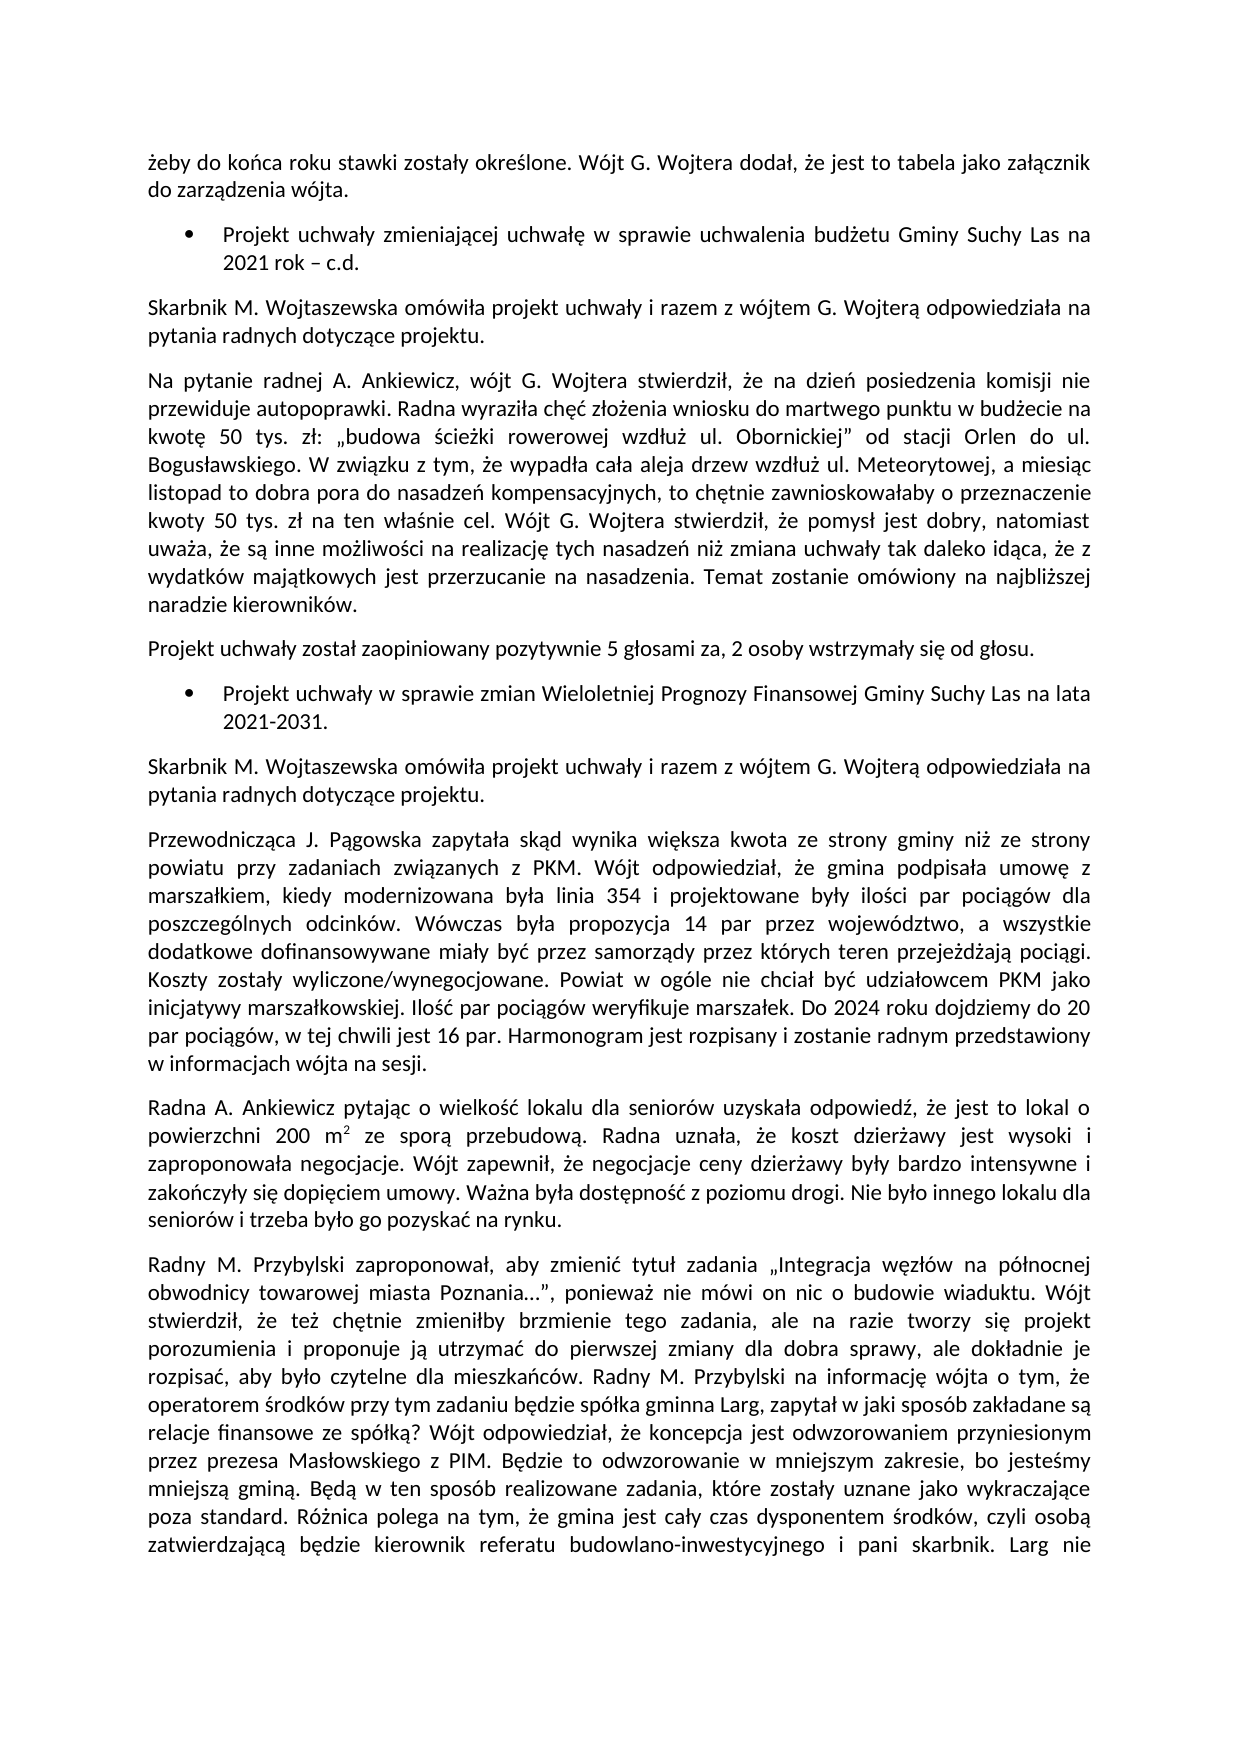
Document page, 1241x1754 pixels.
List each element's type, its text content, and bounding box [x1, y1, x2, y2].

text Przewodnicząca J. Pągowska zapytała skąd wynika większa kwota ze strony gminy niż ze strony powiatu przy zadaniach związanych z PKM. Wójt odpowiedział, że gmina podpisała umowę z marszałkiem, kiedy modernizowana była linia 354 i projektowane były ilości par pociągów dla poszczególnych odcinków. Wówczas była propozycja 14 par przez województwo, a wszystkie dodatkowe dofinansowywane miały być przez samorządy przez których teren przejeżdżają pociągi. Koszty zostały wyliczone/wynegocjowane. Powiat w ogóle nie chciał być udziałowcem PKM jako inicjatywy marszałkowskiej. Ilość par pociągów weryfikuje marszałek. Do 2024 roku dojdziemy do 20 par pociągów, w tej chwili jest 16 par. Harmonogram jest rozpisany i zostanie radnym przedstawiony w informacjach wójta na sesji. [148, 825, 1093, 1077]
text Radna A. Ankiewicz pytając o wielkość lokalu dla seniorów uzyskała odpowiedź, że jest to lokal o powierzchni 200 m2 ze sporą przebudową. Radna uznała, że koszt dzierżawy jest wysoki i zaproponowała negocjacje. Wójt zapewnił, że negocjacje ceny dzierżawy były bardzo intensywne i zakończyły się dopięciem umowy. Ważna była dostępność z poziomu drogi. Nie było innego lokalu dla seniorów i trzeba było go pozyskać na rynku. [148, 1093, 1093, 1234]
text Skarbnik M. Wojtaszewska omówiła projekt uchwały i razem z wójtem G. Wojterą odpowiedziała na pytania radnych dotyczące projektu. [148, 293, 1093, 349]
text Projekt uchwały został zaopiniowany pozytywnie 5 głosami za, 2 osoby wstrzymały się od głosu. [148, 634, 1093, 663]
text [148, 1250, 1093, 1558]
text Skarbnik M. Wojtaszewska omówiła projekt uchwały i razem z wójtem G. Wojterą odpowiedziała na pytania radnych dotyczące projektu. [148, 752, 1093, 808]
list Projekt uchwały zmieniającej uchwałę w sprawie uchwalenia budżetu Gminy Suchy Las na 2021 rok – c.d. [185, 220, 1093, 276]
list Projekt uchwały w sprawie zmian Wieloletniej Prognozy Finansowej Gminy Suchy Las na lata 2021-2031. [185, 679, 1093, 735]
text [148, 148, 1093, 204]
text Na pytanie radnej A. Ankiewicz, wójt G. Wojtera stwierdził, że na dzień posiedzenia komisji nie przewiduje autopoprawki. Radna wyraziła chęć złożenia wniosku do martwego punktu w budżecie na kwotę 50 tys. zł: „budowa ścieżki rowerowej wzdłuż ul. Obornickiej” od stacji Orlen do ul. Bogusławskiego. W związku z tym, że wypadła cała aleja drzew wzdłuż ul. Meteorytowej, a miesiąc listopad to dobra pora do nasadzeń kompensacyjnych, to chętnie zawnioskowałaby o przeznaczenie kwoty 50 tys. zł na ten właśnie cel. Wójt G. Wojtera stwierdził, że pomysł jest dobry, natomiast uważa, że są inne możliwości na realizację tych nasadzeń niż zmiana uchwały tak daleko idąca, że z wydatków majątkowych jest przerzucanie na nasadzenia. Temat zostanie omówiony na najbliższej naradzie kierowników. [148, 366, 1093, 618]
